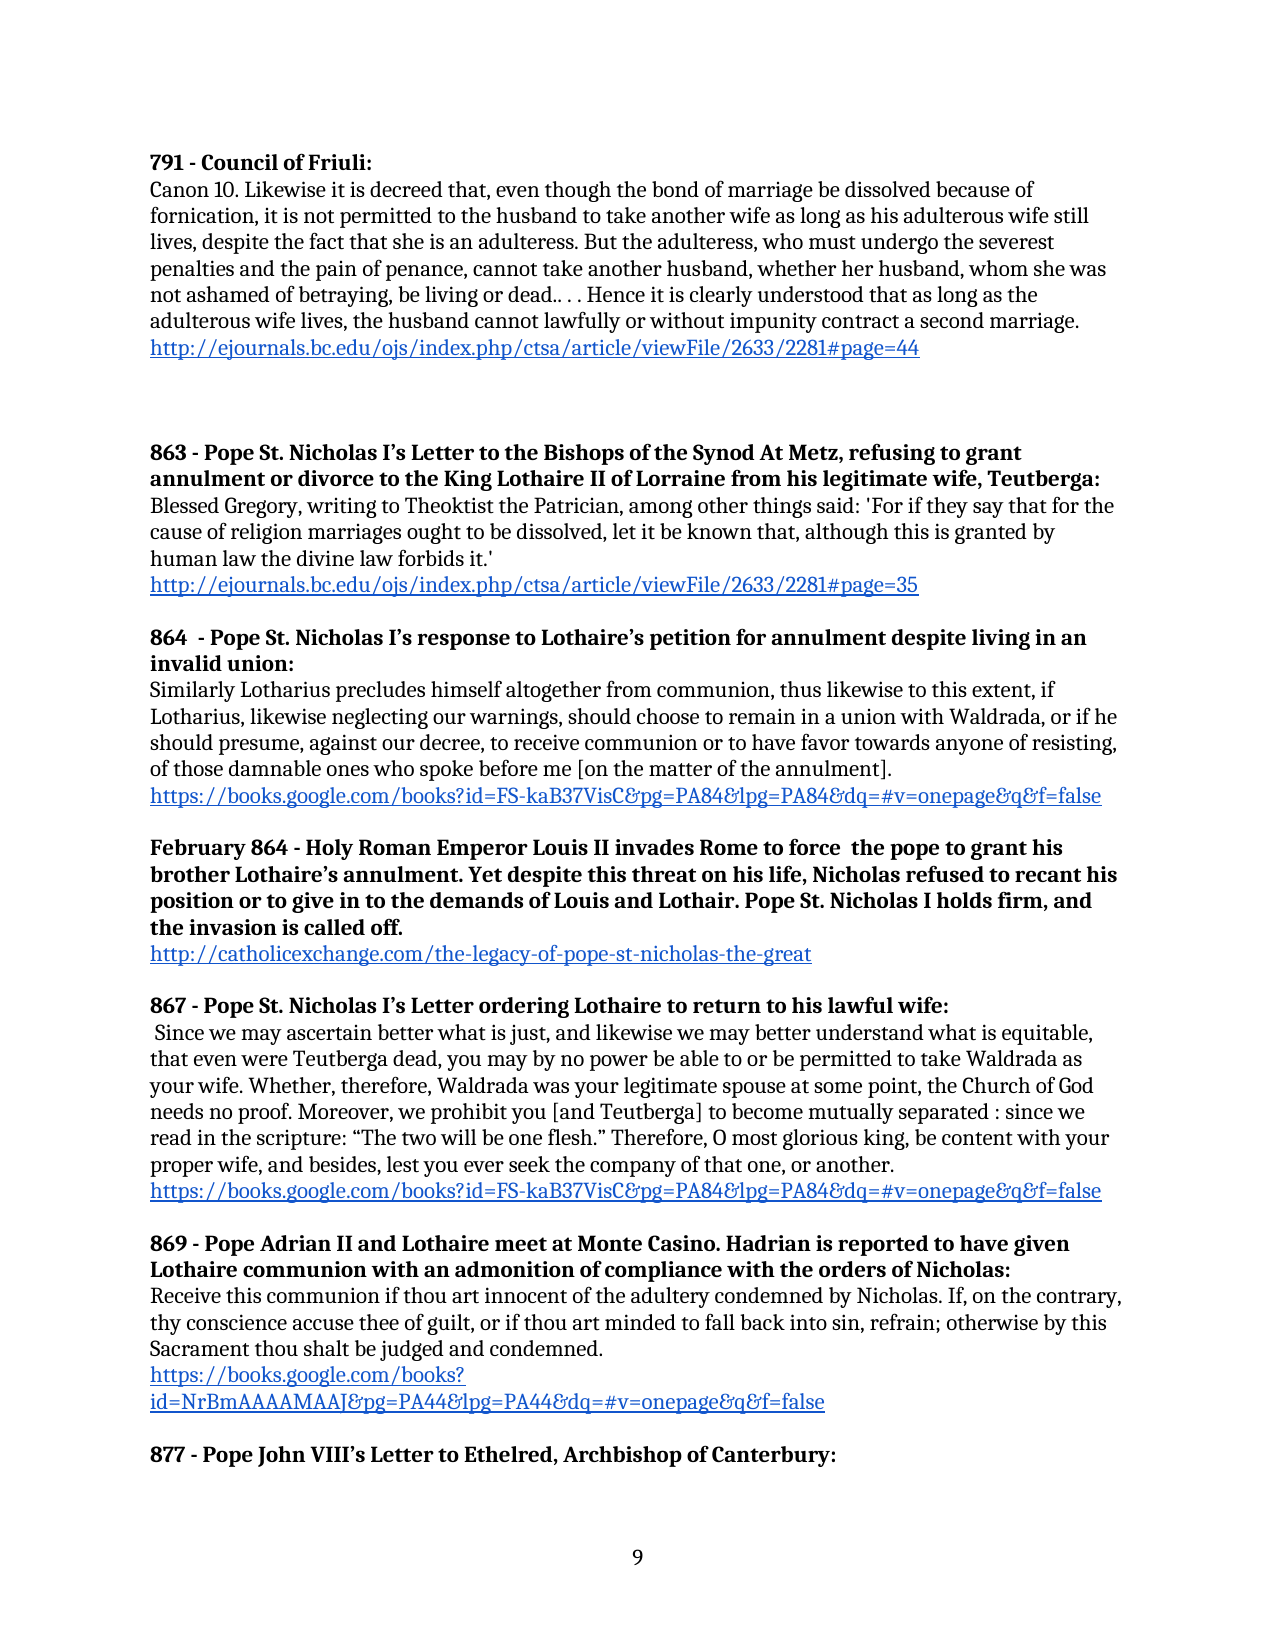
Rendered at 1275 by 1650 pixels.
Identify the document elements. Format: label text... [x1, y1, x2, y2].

text https://books.google.com/books?id=NrBmAAAAMAAJ&pg=PA44&lpg=PA44&dq=#v=onepage&q&f=false [150, 1362, 1125, 1415]
text 791 - Council of Friuli: [150, 150, 1125, 176]
text 864 - Pope St. Nicholas I’s response to Lothaire’s petition for annulment despite living in an invalid union: [150, 624, 1125, 677]
text 867 - Pope St. Nicholas I’s Letter ordering Lothaire to return to his lawful wife: [150, 993, 1125, 1020]
text http://catholicexchange.com/the-legacy-of-pope-st-nicholas-the-great [150, 941, 1125, 967]
text http://ejournals.bc.edu/ojs/index.php/ctsa/article/viewFile/2633/2281#page=35 [150, 572, 1125, 598]
text February 864 - Holy Roman Emperor Louis II invades Rome to force the pope to grant his brother Lothaire’s annulment. Yet despite this threat on his life, Nicholas refused to recant his position or to give in to the demands of Louis and Lothair. Pope St. Nicholas I holds firm, and the invasion is called off. [150, 835, 1125, 941]
text https://books.google.com/books?id=FS-kaB37VisC&pg=PA84&lpg=PA84&dq=#v=onepage&q&f=false [150, 782, 1125, 809]
text Blessed Gregory, writing to Theoktist the Patrician, among other things said: 'For if they say that for the cause of religion marriages ought to be dissolved, let it be known that, although this is granted by human law the divine law forbids it.' [150, 493, 1125, 572]
text 863 - Pope St. Nicholas I’s Letter to the Bishops of the Synod At Metz, refusing to grant annulment or divorce to the King Lothaire II of Lorraine from his legitimate wife, Teutberga: [150, 440, 1125, 493]
text Similarly Lotharius precludes himself altogether from communion, thus likewise to this extent, if Lotharius, likewise neglecting our warnings, should choose to remain in a union with Waldrada, or if he should presume, against our decree, to receive communion or to have favor towards anyone of resisting, of those damnable ones who spoke before me [on the matter of the annulment]. [150, 677, 1125, 782]
text Canon 10. Likewise it is decreed that, even though the bond of marriage be dissolved because of fornication, it is not permitted to the husband to take another wife as long as his adulterous wife still lives, despite the fact that she is an adulteress. But the adulteress, who must undergo the severest penalties and the pain of penance, cannot take another husband, whether her husband, whom she was not ashamed of betraying, be living or dead.. . . Hence it is clearly understood that as long as the adulterous wife lives, the husband cannot lawfully or without impunity contract a second marriage. [150, 176, 1125, 334]
text http://ejournals.bc.edu/ojs/index.php/ctsa/article/viewFile/2633/2281#page=44 [150, 334, 1125, 361]
text 869 - Pope Adrian II and Lothaire meet at Monte Casino. Hadrian is reported to have given Lothaire communion with an admonition of compliance with the orders of Nicholas: [150, 1231, 1125, 1283]
text https://books.google.com/books?id=FS-kaB37VisC&pg=PA84&lpg=PA84&dq=#v=onepage&q&f=false [150, 1178, 1125, 1204]
text Since we may ascertain better what is just, and likewise we may better understand what is equitable, that even were Teutberga dead, you may by no power be able to or be permitted to take Waldrada as your wife. Whether, therefore, Waldrada was your legitimate spouse at some point, the Church of God needs no proof. Moreover, we prohibit you [and Teutberga] to become mutually separated : since we read in the scripture: “The two will be one flesh.” Therefore, O most glorious king, be content with your proper wife, and besides, lest you ever seek the company of that one, or another. [150, 1020, 1125, 1178]
text 877 - Pope John VIII’s Letter to Ethelred, Archbishop of Canterbury: [150, 1441, 1125, 1468]
text Receive this communion if thou art innocent of the adultery condemned by Nicholas. If, on the contrary, thy conscience accuse thee of guilt, or if thou art minded to fall back into sin, refrain; otherwise by this Sacrament thou shalt be judged and condemned. [150, 1283, 1125, 1362]
